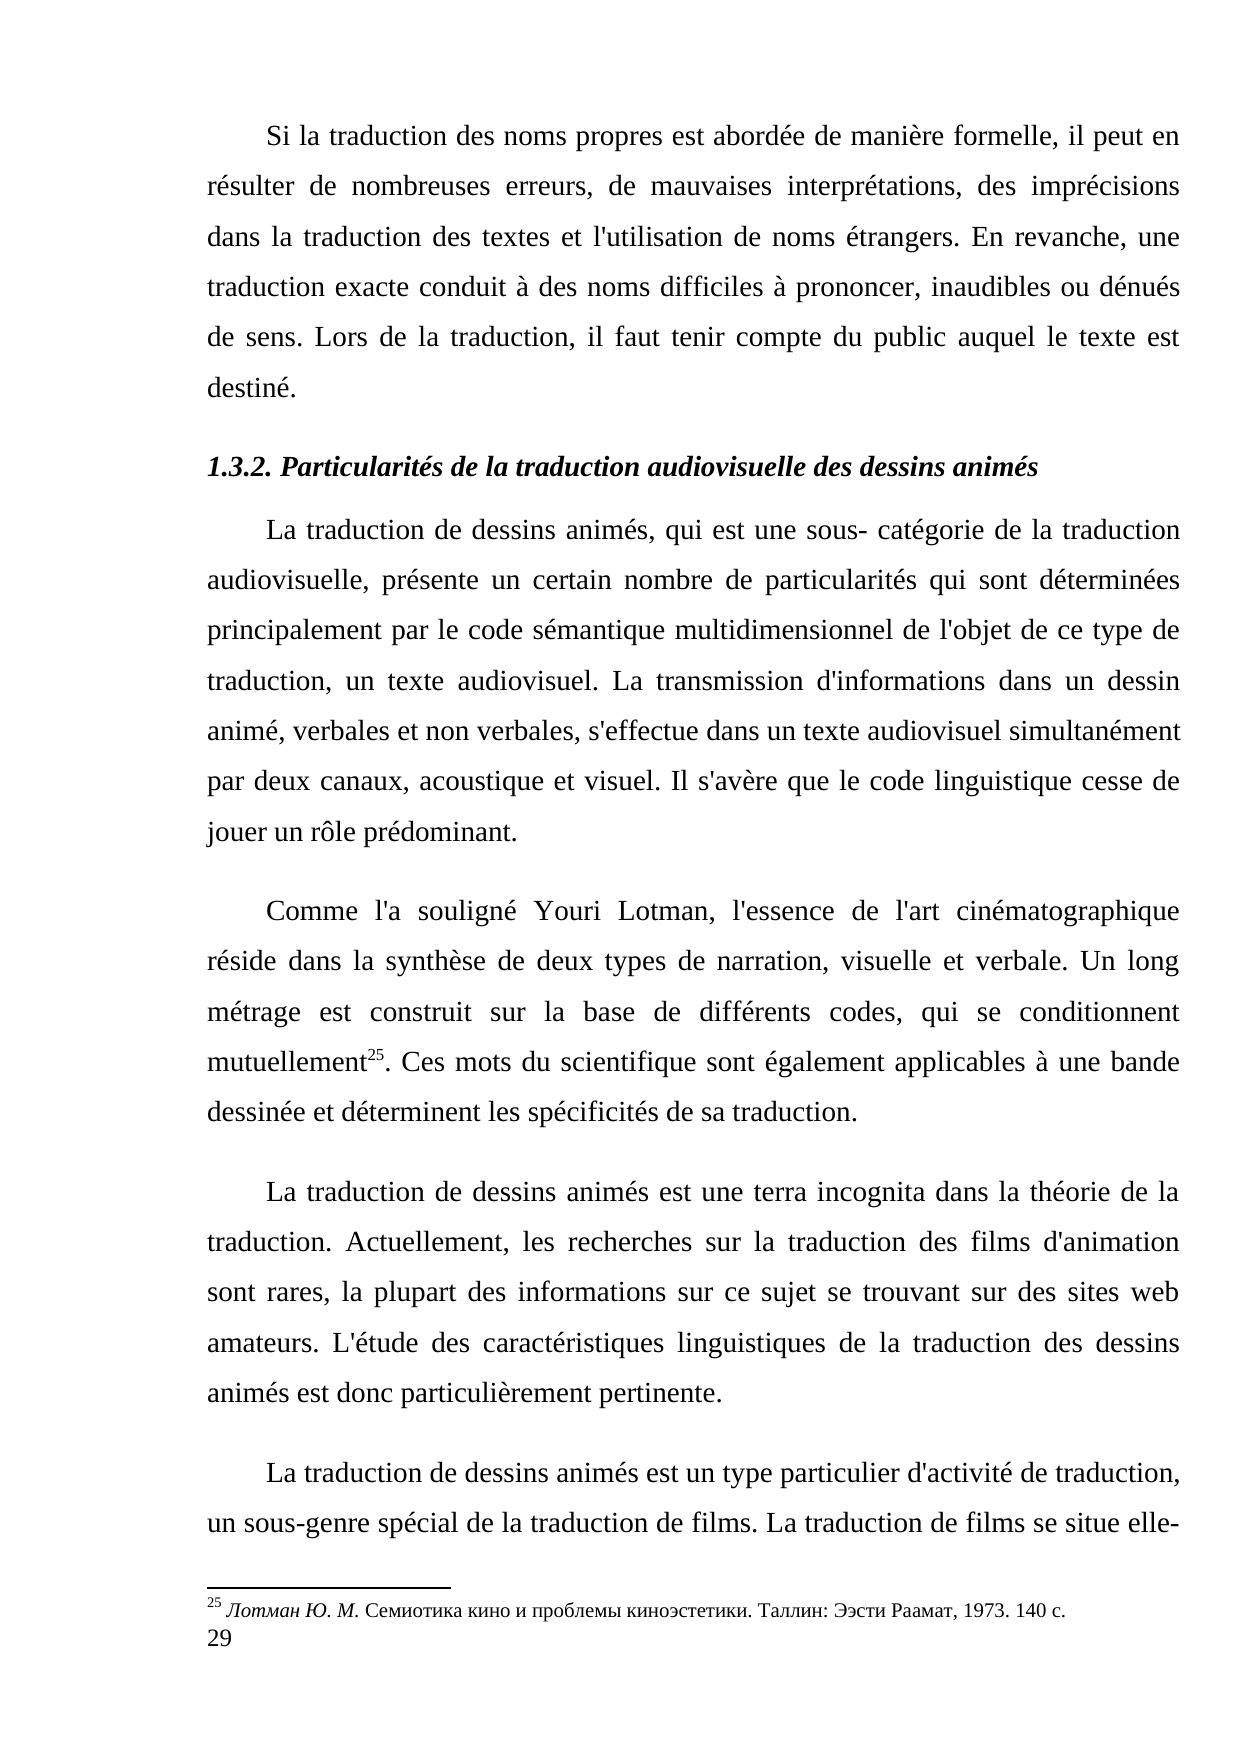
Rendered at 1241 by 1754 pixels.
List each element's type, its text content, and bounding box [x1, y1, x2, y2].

text La traduction de dessins animés est une terra incognita dans la théorie de la traduction. Actuellement, les recherches sur la traduction des films d'animation sont rares, la plupart des informations sur ce sujet se trouvant sur des sites web amateurs. L'étude des caractéristiques linguistiques de la traduction des dessins animés est donc particulièrement pertinente. [207, 1174, 1181, 1409]
text Si la traduction des noms propres est abordée de manière formelle, il peut en résulter de nombreuses erreurs, de mauvaises interprétations, des imprécisions dans la traduction des textes et l'utilisation de noms étrangers. En revanche, une traduction exacte conduit à des noms difficiles à prononcer, inaudibles ou dénués de sens. Lors de la traduction, il faut tenir compte du public auquel le texte est destiné. [207, 118, 1181, 403]
text Comme l'a souligné Youri Lotman, l'essence de l'art cinématographique réside dans la synthèse de deux types de narration, visuelle et verbale. Un long métrage est construit sur la base de différents codes, qui se conditionnent mutuellement. Ces mots du scientifique sont également applicables à une bande dessinée et déterminent les spécificités de sa traduction. [207, 893, 1181, 1128]
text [207, 1455, 1181, 1538]
subtitle 1.3.2. Particularités de la traduction audiovisuelle des dessins animés [207, 449, 1181, 483]
text La traduction de dessins animés, qui est une sous- catégorie de la traduction audiovisuelle, présente un certain nombre de particularités qui sont déterminées principalement par le code sémantique multidimensionnel de l'objet de ce type de traduction, un texte audiovisuel. La transmission d'informations dans un dessin animé, verbales et non verbales, s'effectue dans un texte audiovisuel simultanément par deux canaux, acoustique et visuel. Il s'avère que le code linguistique cesse de jouer un rôle prédominant. [207, 512, 1181, 847]
